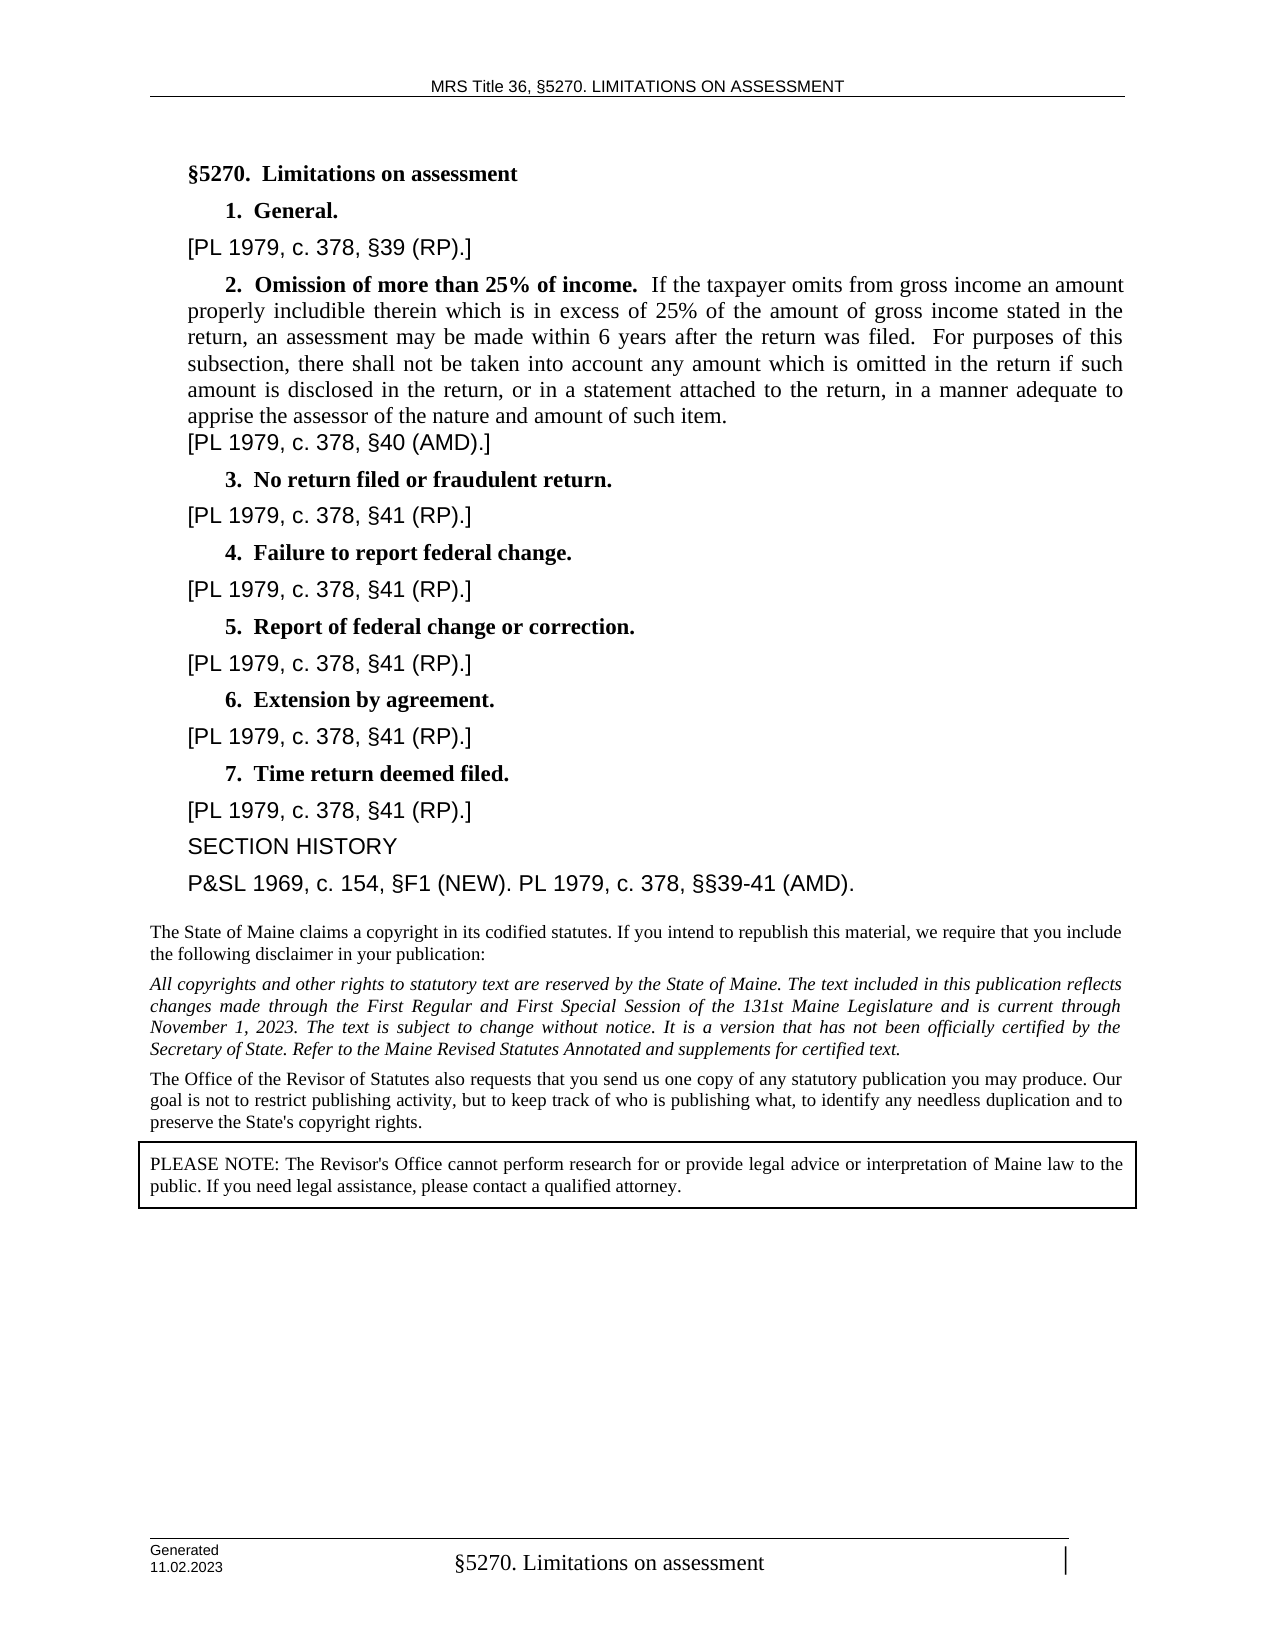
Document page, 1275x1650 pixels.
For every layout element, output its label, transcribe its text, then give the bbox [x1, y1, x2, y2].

text 7. Time return deemed filed. [187, 760, 1125, 786]
text [PL 1979, c. 378, §40 (AMD).] [187, 429, 1125, 455]
text The State of Maine claims a copyright in its codified statutes. If you intend to republish this material, we require that you include the following disclaimer in your publication: [150, 921, 1125, 964]
text 2. Omission of more than 25% of income. If the taxpayer omits from gross income an amount properly includible therein which is in excess of 25% of the amount of gross income stated in the return, an assessment may be made within 6 years after the return was filed. For purposes of this subsection, there shall not be taken into account any amount which is omitted in the return if such amount is disclosed in the return, or in a statement attached to the return, in a manner adequate to apprise the assessor of the nature and amount of such item. [187, 271, 1125, 429]
text [PL 1979, c. 378, §41 (RP).] [187, 576, 1125, 602]
text SECTION HISTORY [187, 833, 1125, 860]
text 6. Extension by agreement. [187, 686, 1125, 713]
text [PL 1979, c. 378, §41 (RP).] [187, 649, 1125, 676]
text P&SL 1969, c. 154, §F1 (NEW). PL 1979, c. 378, §§39-41 (AMD). [187, 870, 1125, 896]
text [PL 1979, c. 378, §41 (RP).] [187, 723, 1125, 749]
text All copyrights and other rights to statutory text are reserved by the State of Maine. The text included in this publication reflects changes made through the First Regular and First Special Session of the 131st Maine Legislature and is current through November 1, 2023 . The text is subject to change without notice. It is a version that has not been officially certified by the Secretary of State. Refer to the Maine Revised Statutes Annotated and supplements for certified text. [150, 973, 1125, 1059]
text 3. No return filed or fraudulent return. [187, 466, 1125, 492]
text §5270. Limitations on assessment [187, 160, 1125, 187]
text [PL 1979, c. 378, §39 (RP).] [187, 234, 1125, 260]
text PLEASE NOTE: The Revisor's Office cannot perform research for or provide legal advice or interpretation of Maine law to the public. If you need legal assistance, please contact a qualified attorney. [140, 1143, 1135, 1207]
text [PL 1979, c. 378, §41 (RP).] [187, 797, 1125, 823]
text The Office of the Revisor of Statutes also requests that you send us one copy of any statutory publication you may produce. Our goal is not to restrict publishing activity, but to keep track of who is publishing what, to identify any needless duplication and to preserve the State's copyright rights. [150, 1067, 1125, 1132]
text 5. Report of federal change or correction. [187, 613, 1125, 639]
text [PL 1979, c. 378, §41 (RP).] [187, 502, 1125, 529]
text 1. General. [187, 197, 1125, 223]
text 4. Failure to report federal change. [187, 539, 1125, 566]
